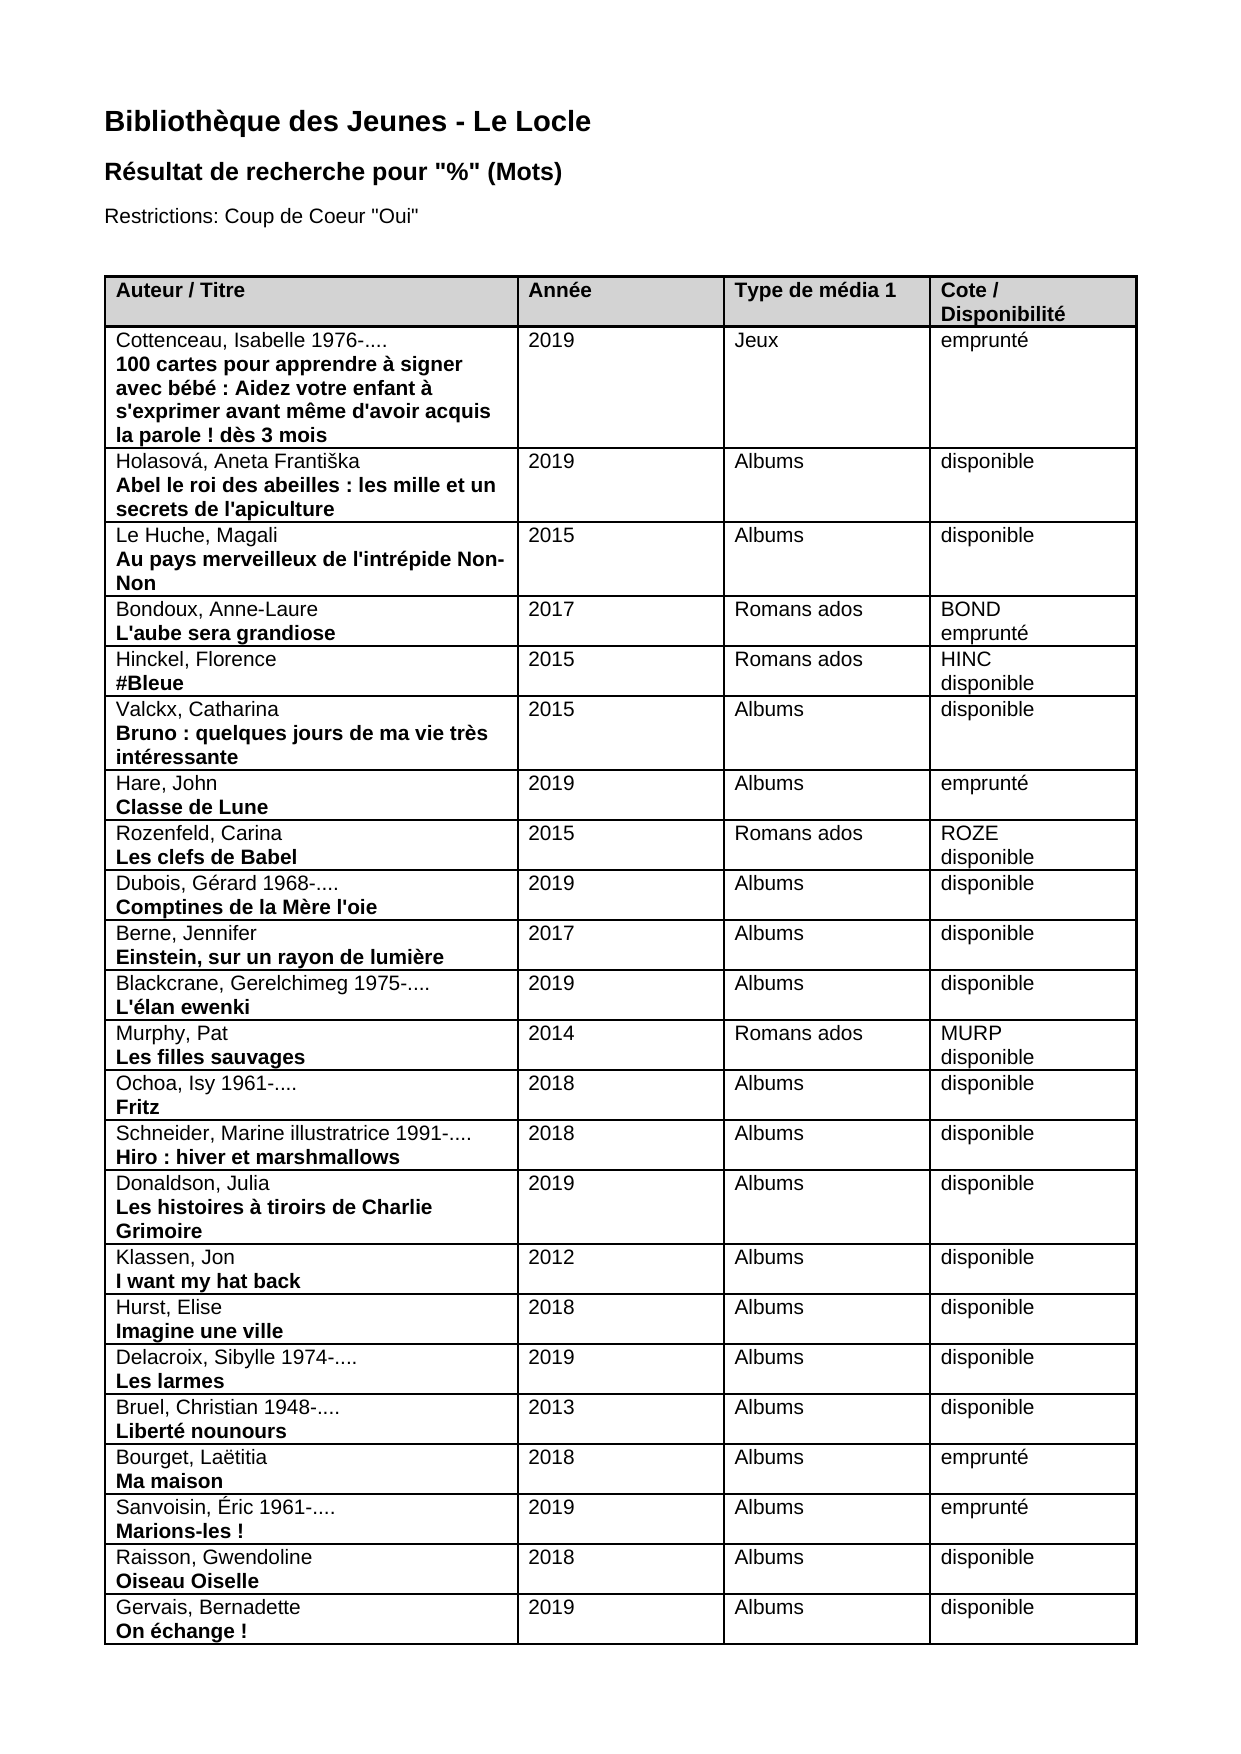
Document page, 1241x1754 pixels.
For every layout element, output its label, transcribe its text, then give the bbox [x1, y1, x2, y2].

table_cell Albums [725, 1245, 929, 1293]
table_cell 2019 [519, 1595, 723, 1643]
table_cell Sanvoisin, Éric 1961-.... Marions-les ! [106, 1495, 517, 1543]
table_cell Albums [725, 1595, 929, 1643]
table_cell 2018 [519, 1295, 723, 1343]
table_cell emprunté [931, 1445, 1135, 1493]
table_cell disponible [931, 971, 1135, 1019]
table_cell Berne, Jennifer Einstein, sur un rayon de lumière [106, 921, 517, 969]
table_cell Albums [725, 1171, 929, 1243]
table_header Auteur / Titre [106, 278, 517, 325]
table_cell disponible [931, 523, 1135, 595]
table_cell 2019 [519, 1171, 723, 1243]
table_cell disponible [931, 449, 1135, 521]
table_cell BOND emprunté [931, 597, 1135, 645]
table_cell MURP disponible [931, 1021, 1135, 1069]
table_cell Albums [725, 1545, 929, 1593]
table_cell Valckx, Catharina Bruno : quelques jours de ma vie très intéressante [106, 697, 517, 769]
table_cell Romans ados [725, 647, 929, 695]
table_cell disponible [931, 1071, 1135, 1119]
table_cell Cottenceau, Isabelle 1976-.... 100 cartes pour apprendre à signer avec bébé : Aidez votre enfant à s'exprimer avant même d'avoir acquis la parole ! dès 3 mois [106, 328, 517, 447]
table_cell 2019 [519, 771, 723, 819]
table_cell Albums [725, 1295, 929, 1343]
table_cell 2019 [519, 1495, 723, 1543]
table_cell Romans ados [725, 1021, 929, 1069]
table_cell disponible [931, 1545, 1135, 1593]
table_cell Jeux [725, 328, 929, 447]
text Bibliothèque des Jeunes - Le Locle [104, 104, 1136, 138]
table_cell Hare, John Classe de Lune [106, 771, 517, 819]
table_cell Holasová, Aneta Františka Abel le roi des abeilles : les mille et un secrets de l'apiculture [106, 449, 517, 521]
table_header Type de média 1 [725, 278, 929, 325]
table_cell disponible [931, 697, 1135, 769]
table_cell 2012 [519, 1245, 723, 1293]
table_cell Albums [725, 871, 929, 919]
table_cell Le Huche, Magali Au pays merveilleux de l'intrépide Non-Non [106, 523, 517, 595]
table_cell Albums [725, 697, 929, 769]
table_cell Bondoux, Anne-Laure L'aube sera grandiose [106, 597, 517, 645]
table_cell disponible [931, 1595, 1135, 1643]
table_cell Gervais, Bernadette On échange ! [106, 1595, 517, 1643]
table_cell Albums [725, 1395, 929, 1443]
table_cell Raisson, Gwendoline Oiseau Oiselle [106, 1545, 517, 1593]
table_cell 2019 [519, 871, 723, 919]
table_cell Bourget, Laëtitia Ma maison [106, 1445, 517, 1493]
table_cell 2018 [519, 1071, 723, 1119]
table_cell Murphy, Pat Les filles sauvages [106, 1021, 517, 1069]
table_cell disponible [931, 1345, 1135, 1393]
table_cell Albums [725, 1071, 929, 1119]
table_cell Albums [725, 771, 929, 819]
table_header Année [519, 278, 723, 325]
table_cell Delacroix, Sibylle 1974-.... Les larmes [106, 1345, 517, 1393]
table_cell Albums [725, 1495, 929, 1543]
table_cell disponible [931, 1121, 1135, 1169]
table_cell 2018 [519, 1545, 723, 1593]
table_cell 2015 [519, 523, 723, 595]
table_cell 2019 [519, 971, 723, 1019]
table_cell 2017 [519, 597, 723, 645]
table_header Cote / Disponibilité [931, 278, 1135, 325]
table_cell Ochoa, Isy 1961-.... Fritz [106, 1071, 517, 1119]
table_cell 2015 [519, 647, 723, 695]
table_cell Donaldson, Julia Les histoires à tiroirs de Charlie Grimoire [106, 1171, 517, 1243]
text Restrictions: Coup de Coeur "Oui" [104, 204, 1136, 228]
table_cell emprunté [931, 328, 1135, 447]
table_cell Hurst, Elise Imagine une ville [106, 1295, 517, 1343]
table_cell 2019 [519, 328, 723, 447]
table_cell HINC disponible [931, 647, 1135, 695]
table_cell disponible [931, 871, 1135, 919]
table_cell Rozenfeld, Carina Les clefs de Babel [106, 821, 517, 869]
table_cell Albums [725, 1345, 929, 1393]
table_cell Dubois, Gérard 1968-.... Comptines de la Mère l'oie [106, 871, 517, 919]
table_cell Albums [725, 449, 929, 521]
table_cell 2018 [519, 1445, 723, 1493]
table_cell Albums [725, 1121, 929, 1169]
table_cell 2014 [519, 1021, 723, 1069]
table_cell 2015 [519, 821, 723, 869]
table_cell Albums [725, 523, 929, 595]
table_cell 2018 [519, 1121, 723, 1169]
table_cell disponible [931, 1295, 1135, 1343]
table_cell disponible [931, 921, 1135, 969]
table_cell Romans ados [725, 821, 929, 869]
table_cell disponible [931, 1171, 1135, 1243]
text Résultat de recherche pour "%" (Mots) [104, 156, 1136, 185]
table_cell 2019 [519, 1345, 723, 1393]
table_cell 2019 [519, 449, 723, 521]
table_cell emprunté [931, 1495, 1135, 1543]
table_cell ROZE disponible [931, 821, 1135, 869]
table_cell Bruel, Christian 1948-.... Liberté nounours [106, 1395, 517, 1443]
table_cell disponible [931, 1395, 1135, 1443]
table_cell Blackcrane, Gerelchimeg 1975-.... L'élan ewenki [106, 971, 517, 1019]
table_cell 2015 [519, 697, 723, 769]
table_cell Albums [725, 921, 929, 969]
table_cell Hinckel, Florence #Bleue [106, 647, 517, 695]
table_cell 2013 [519, 1395, 723, 1443]
table_cell disponible [931, 1245, 1135, 1293]
table_cell 2017 [519, 921, 723, 969]
table_cell Schneider, Marine illustratrice 1991-.... Hiro : hiver et marshmallows [106, 1121, 517, 1169]
table_cell Klassen, Jon I want my hat back [106, 1245, 517, 1293]
table_cell Albums [725, 971, 929, 1019]
table_cell Romans ados [725, 597, 929, 645]
table_cell Albums [725, 1445, 929, 1493]
table_cell emprunté [931, 771, 1135, 819]
